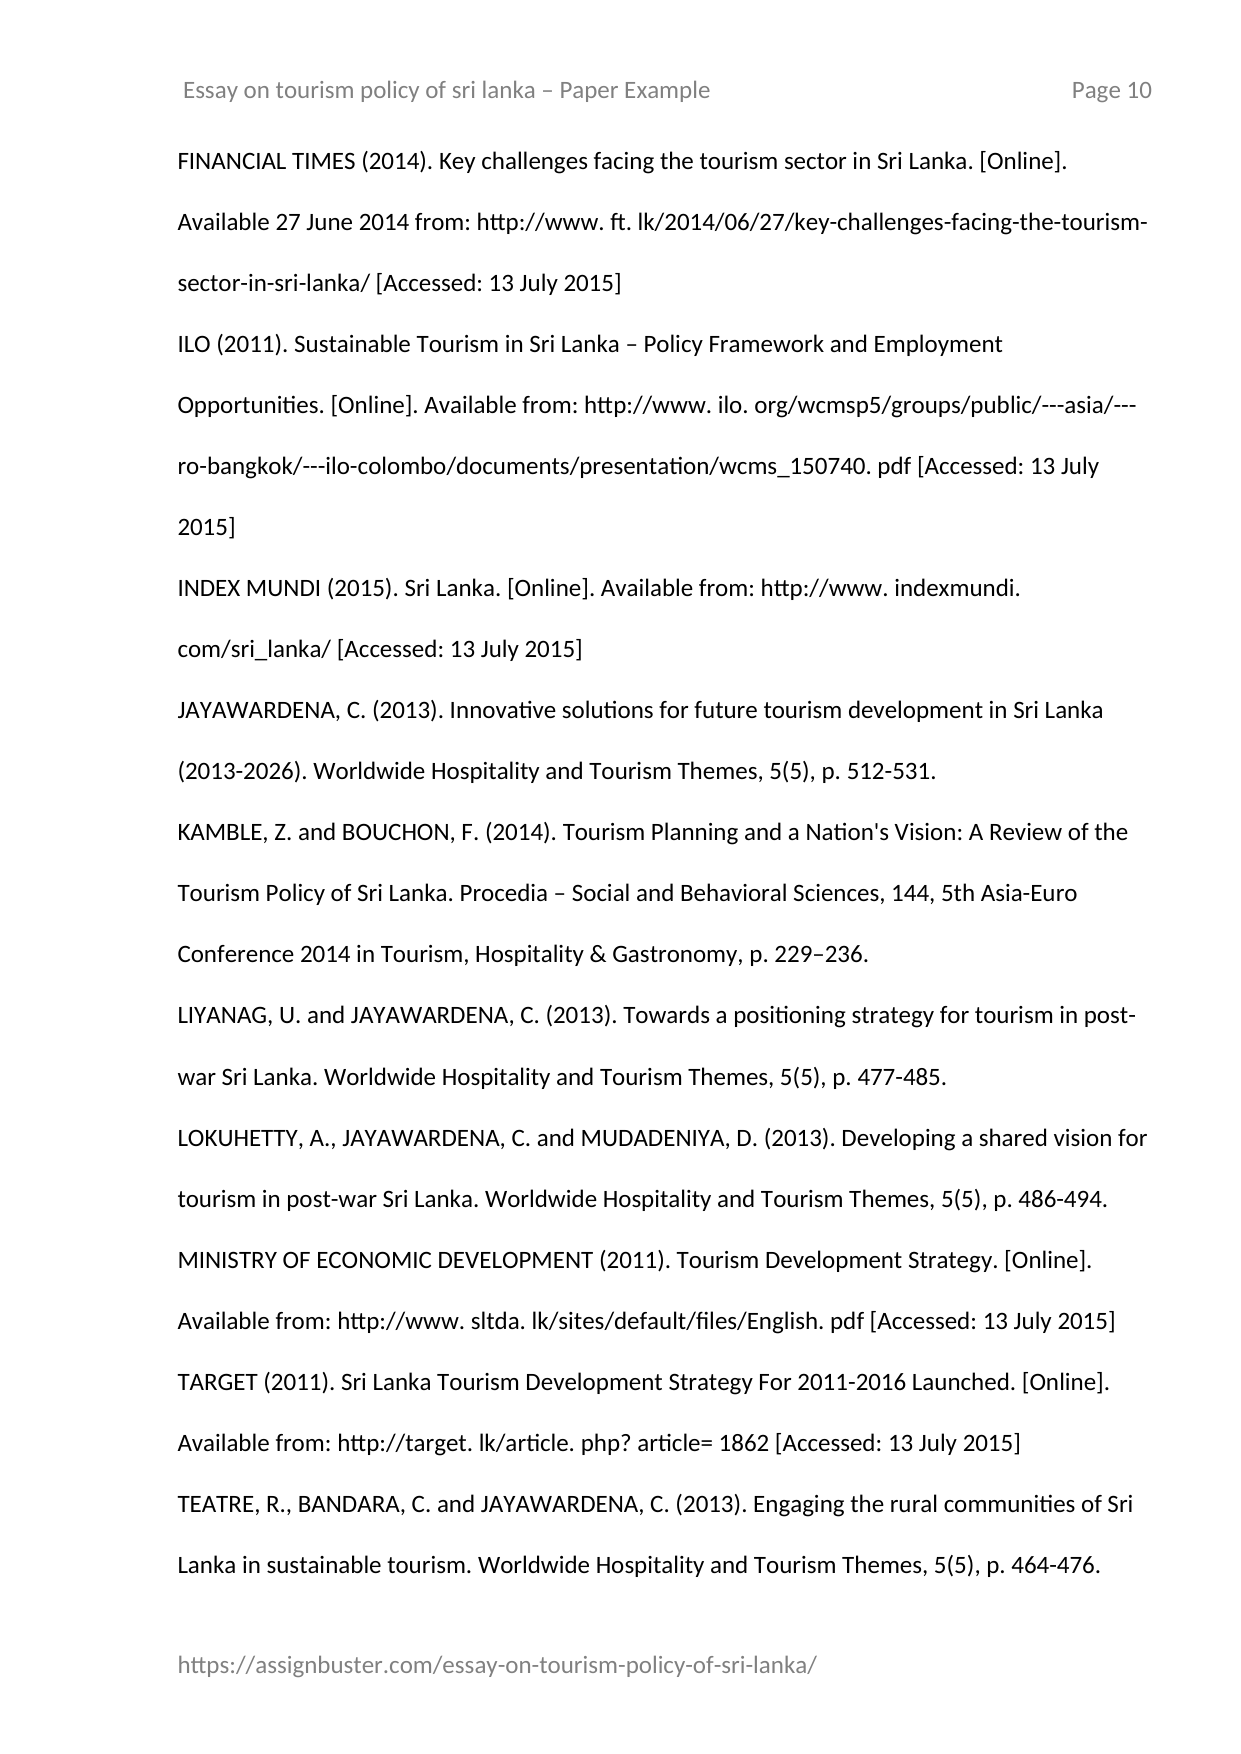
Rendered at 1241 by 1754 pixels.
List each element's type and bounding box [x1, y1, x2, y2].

text [177, 145, 1152, 1579]
